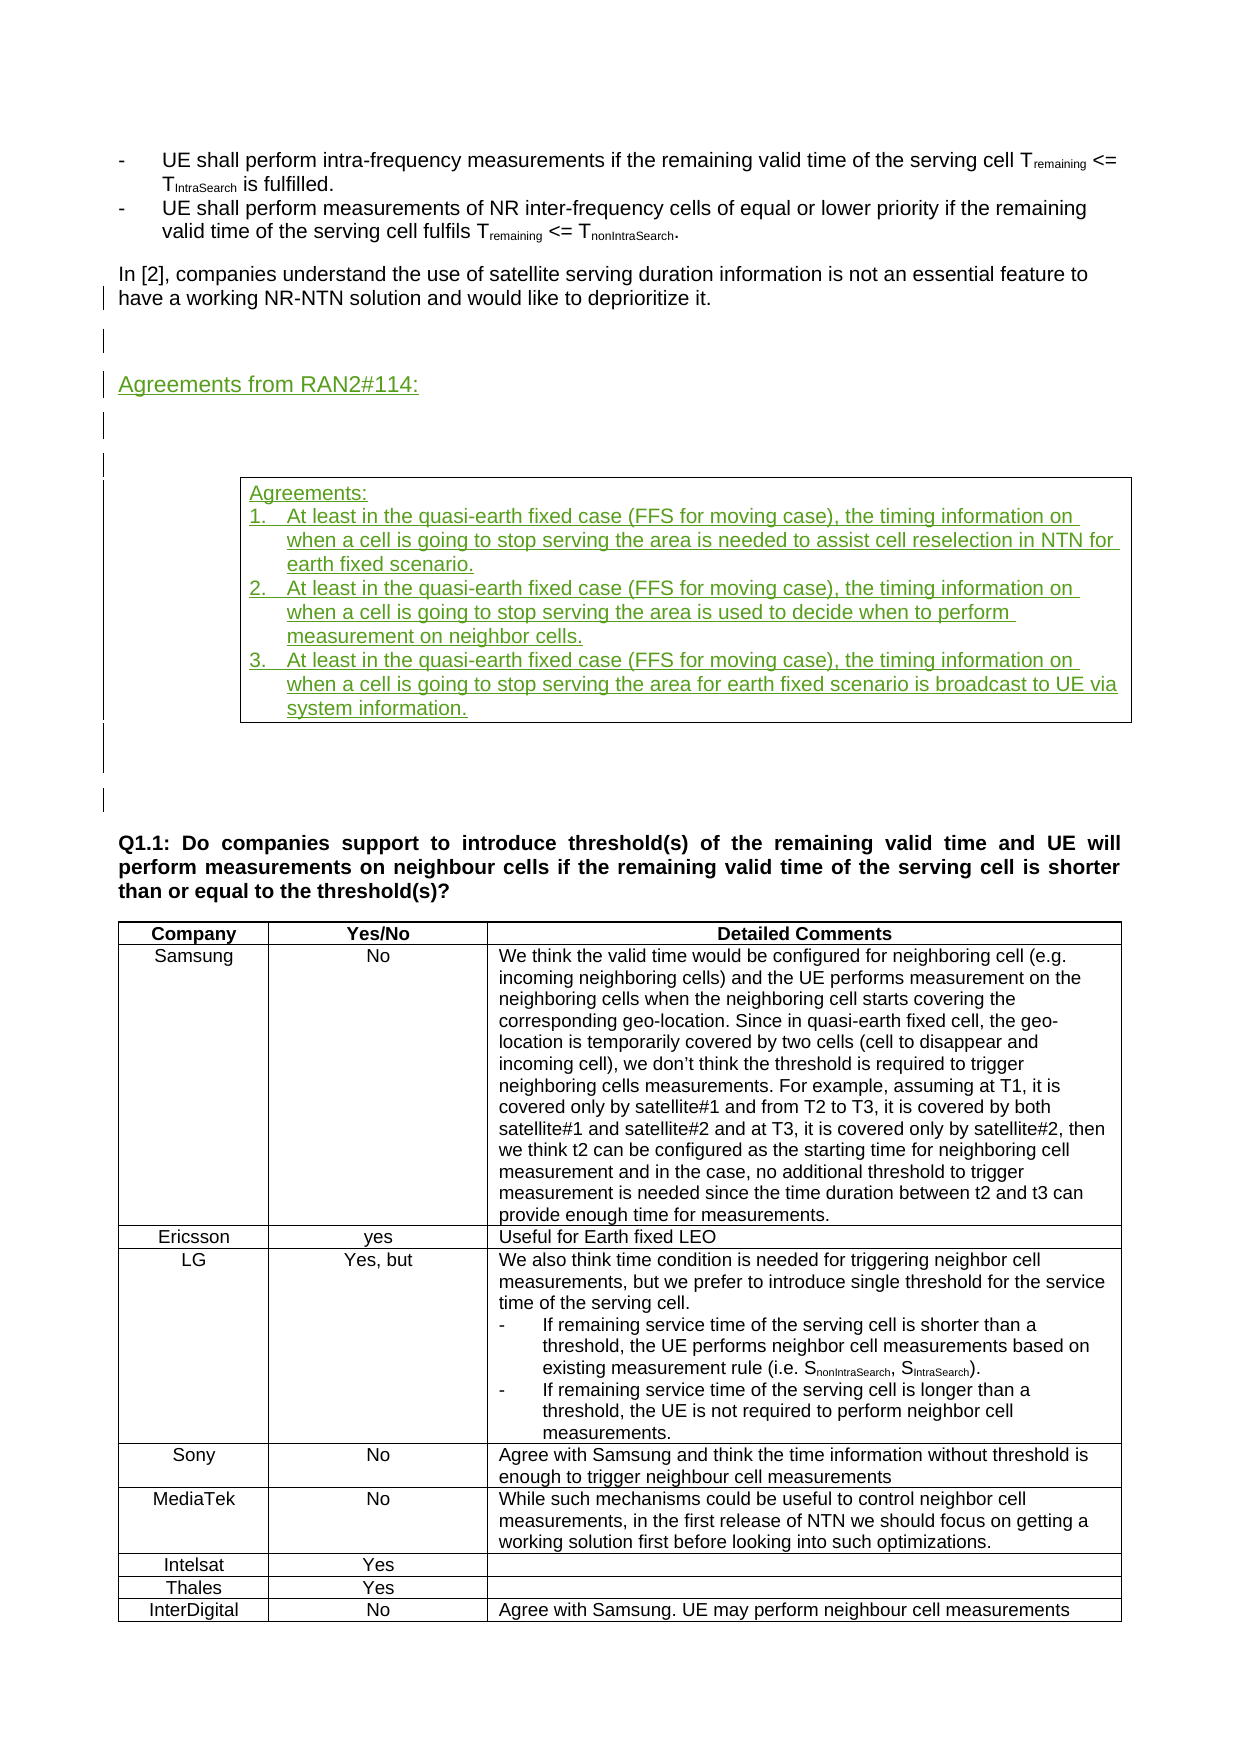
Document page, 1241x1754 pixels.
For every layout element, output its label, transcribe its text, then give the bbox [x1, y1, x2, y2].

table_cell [488, 1599, 1121, 1621]
table_cell Agree with Samsung and think the time information without threshold is enough to trigger neighbour cell measurements [488, 1444, 1121, 1487]
table_cell LG [119, 1249, 268, 1443]
table_cell Ericsson [119, 1226, 268, 1248]
table_cell While such mechanisms could be useful to control neighbor cell measurements, in the first release of NTN we should focus on getting a working solution first before looking into such optimizations. [488, 1488, 1121, 1553]
table_cell No [269, 945, 487, 1225]
table_cell Intelsat [119, 1554, 268, 1576]
list UE shall perform intra-frequency measurements if the remaining valid time of the serving cell Tremaining <= TIntraSearch is fulfilled. [118, 147, 1122, 195]
table_cell Thales [119, 1577, 268, 1598]
table_cell Yes [269, 1577, 487, 1598]
table_cell [488, 1577, 1121, 1598]
table_header Detailed Comments [488, 923, 1121, 944]
table_header Company [119, 923, 268, 944]
table_cell Yes [269, 1554, 487, 1576]
table_header Yes/No [269, 923, 487, 944]
table_cell yes [269, 1226, 487, 1248]
list UE shall perform measurements of NR inter-frequency cells of equal or lower priority if the remaining valid time of the serving cell fulfils Tremaining <= TnonIntraSearch. [118, 195, 1122, 243]
table_cell No [269, 1444, 487, 1487]
table_cell MediaTek [119, 1488, 268, 1553]
text Q1.1: Do companies support to introduce threshold(s) of the remaining valid time and UE will perform measurements on neighbour cells if the remaining valid time of the serving cell is shorter than or equal to the threshold(s)? [118, 831, 1122, 903]
table_cell Yes, but [269, 1249, 487, 1443]
table_cell We also think time condition is needed for triggering neighbor cell measurements, but we prefer to introduce single threshold for the service time of the serving cell. If remaining service time of the serving cell is shorter than a threshold, the UE performs neighbor cell measurements based on existing measurement rule (i.e. SnonIntraSearch, SIntraSearch). If remaining service time of the serving cell is longer than a threshold, the UE is not required to perform neighbor cell measurements. [488, 1249, 1121, 1443]
table_cell Useful for Earth fixed LEO [488, 1226, 1121, 1248]
table_cell [488, 1554, 1121, 1576]
text In [2], companies understand the use of satellite serving duration information is not an essential feature to have a working NR-NTN solution and would like to deprioritize it. [118, 262, 1122, 310]
table_cell We think the valid time would be configured for neighboring cell (e.g. incoming neighboring cells) and the UE performs measurement on the neighboring cells when the neighboring cell starts covering the corresponding geo-location. Since in quasi-earth fixed cell, the geo-location is temporarily covered by two cells (cell to disappear and incoming cell), we don’t think the threshold is required to trigger neighboring cells measurements. For example, assuming at T1, it is covered only by satellite#1 and from T2 to T3, it is covered by both satellite#1 and satellite#2 and at T3, it is covered only by satellite#2, then we think t2 can be configured as the starting time for neighboring cell measurement and in the case, no additional threshold to trigger measurement is needed since the time duration between t2 and t3 can provide enough time for measurements. [488, 945, 1121, 1225]
table_cell No [269, 1599, 487, 1621]
table_cell Sony [119, 1444, 268, 1487]
table_cell InterDigital [119, 1599, 268, 1621]
table_cell No [269, 1488, 487, 1553]
table_cell Samsung [119, 945, 268, 1225]
